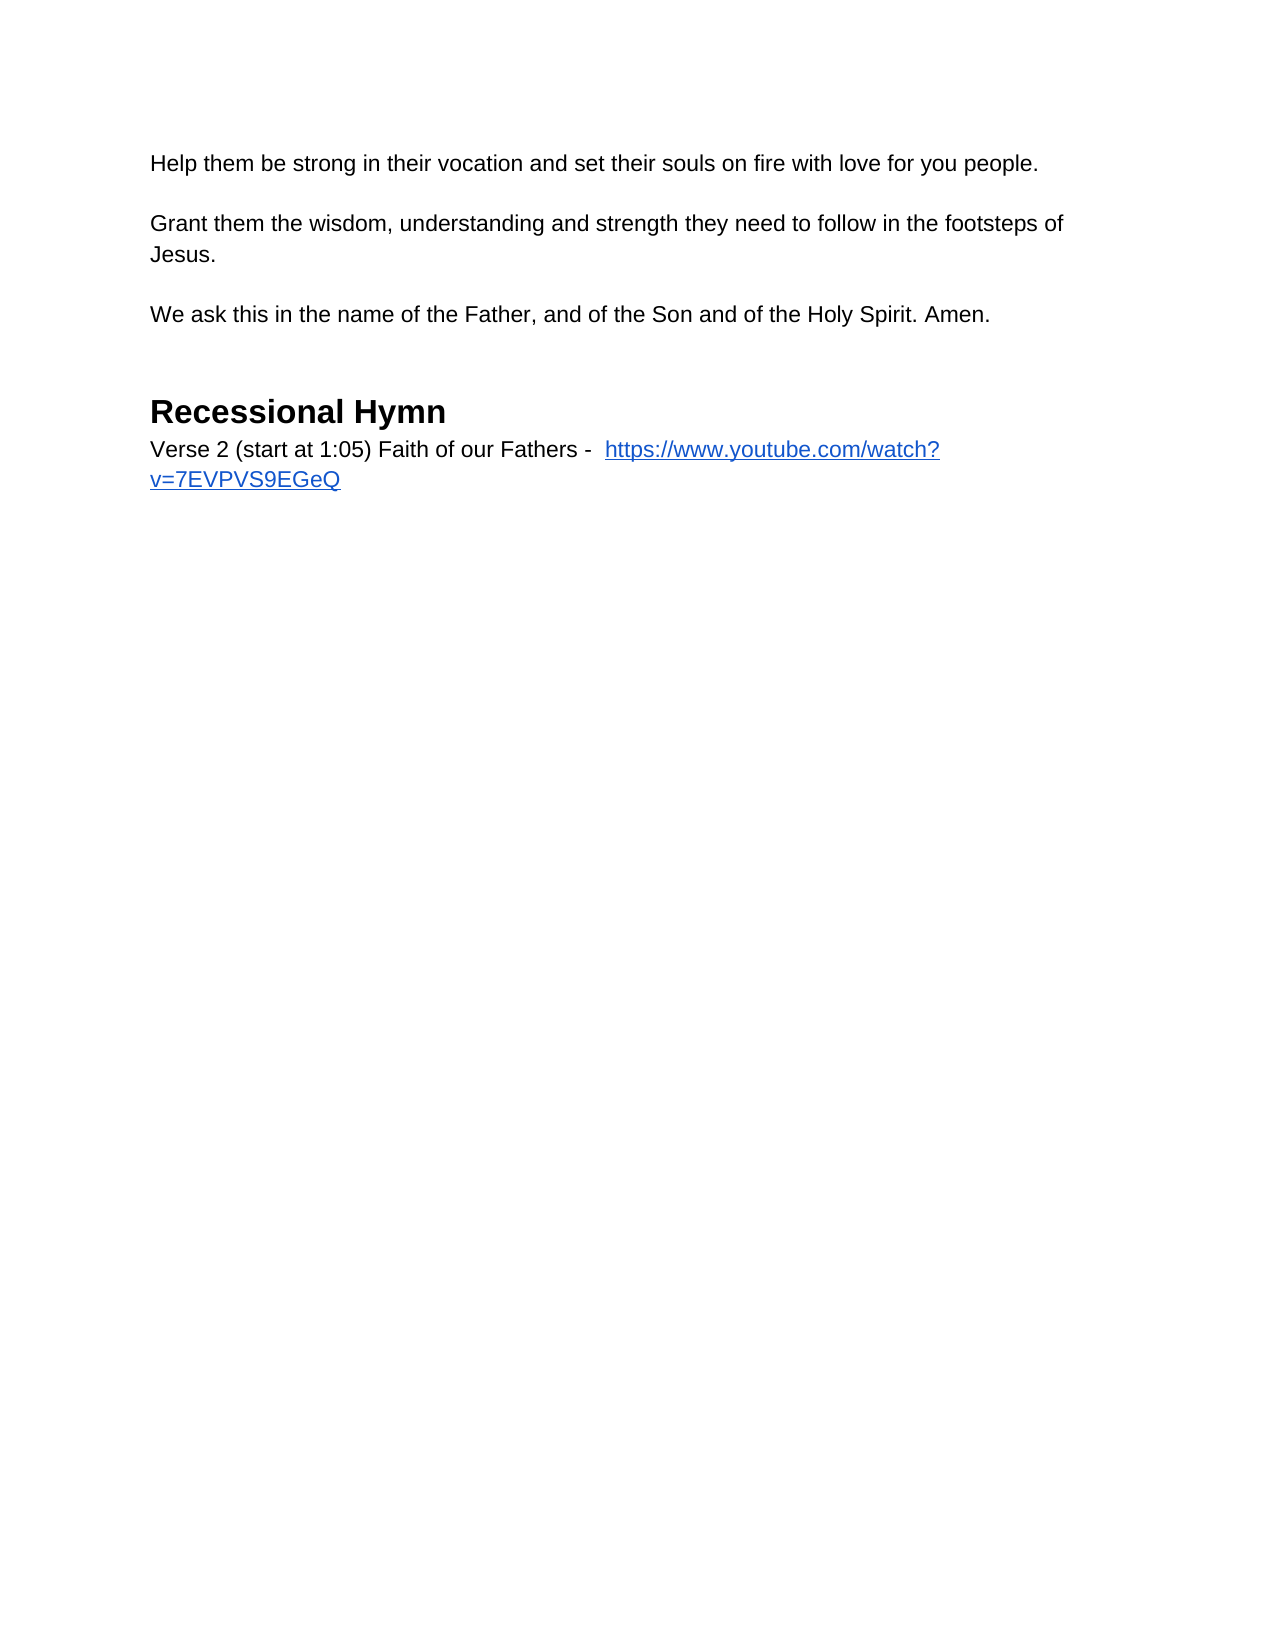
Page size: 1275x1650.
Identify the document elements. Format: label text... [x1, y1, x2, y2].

text We ask this in the name of the Father, and of the Son and of the Holy Spirit. Amen. [150, 301, 1125, 327]
text Help them be strong in their vocation and set their souls on fire with love for you people. [150, 150, 1125, 176]
text Recessional Hymn [150, 392, 1125, 430]
text Grant them the wisdom, understanding and strength they need to follow in the footsteps of Jesus. [150, 210, 1125, 267]
text Verse 2 (start at 1:05) Faith of our Fathers - https://www.youtube.com/watch?v=7EVPVS9EGeQ [150, 436, 1125, 492]
